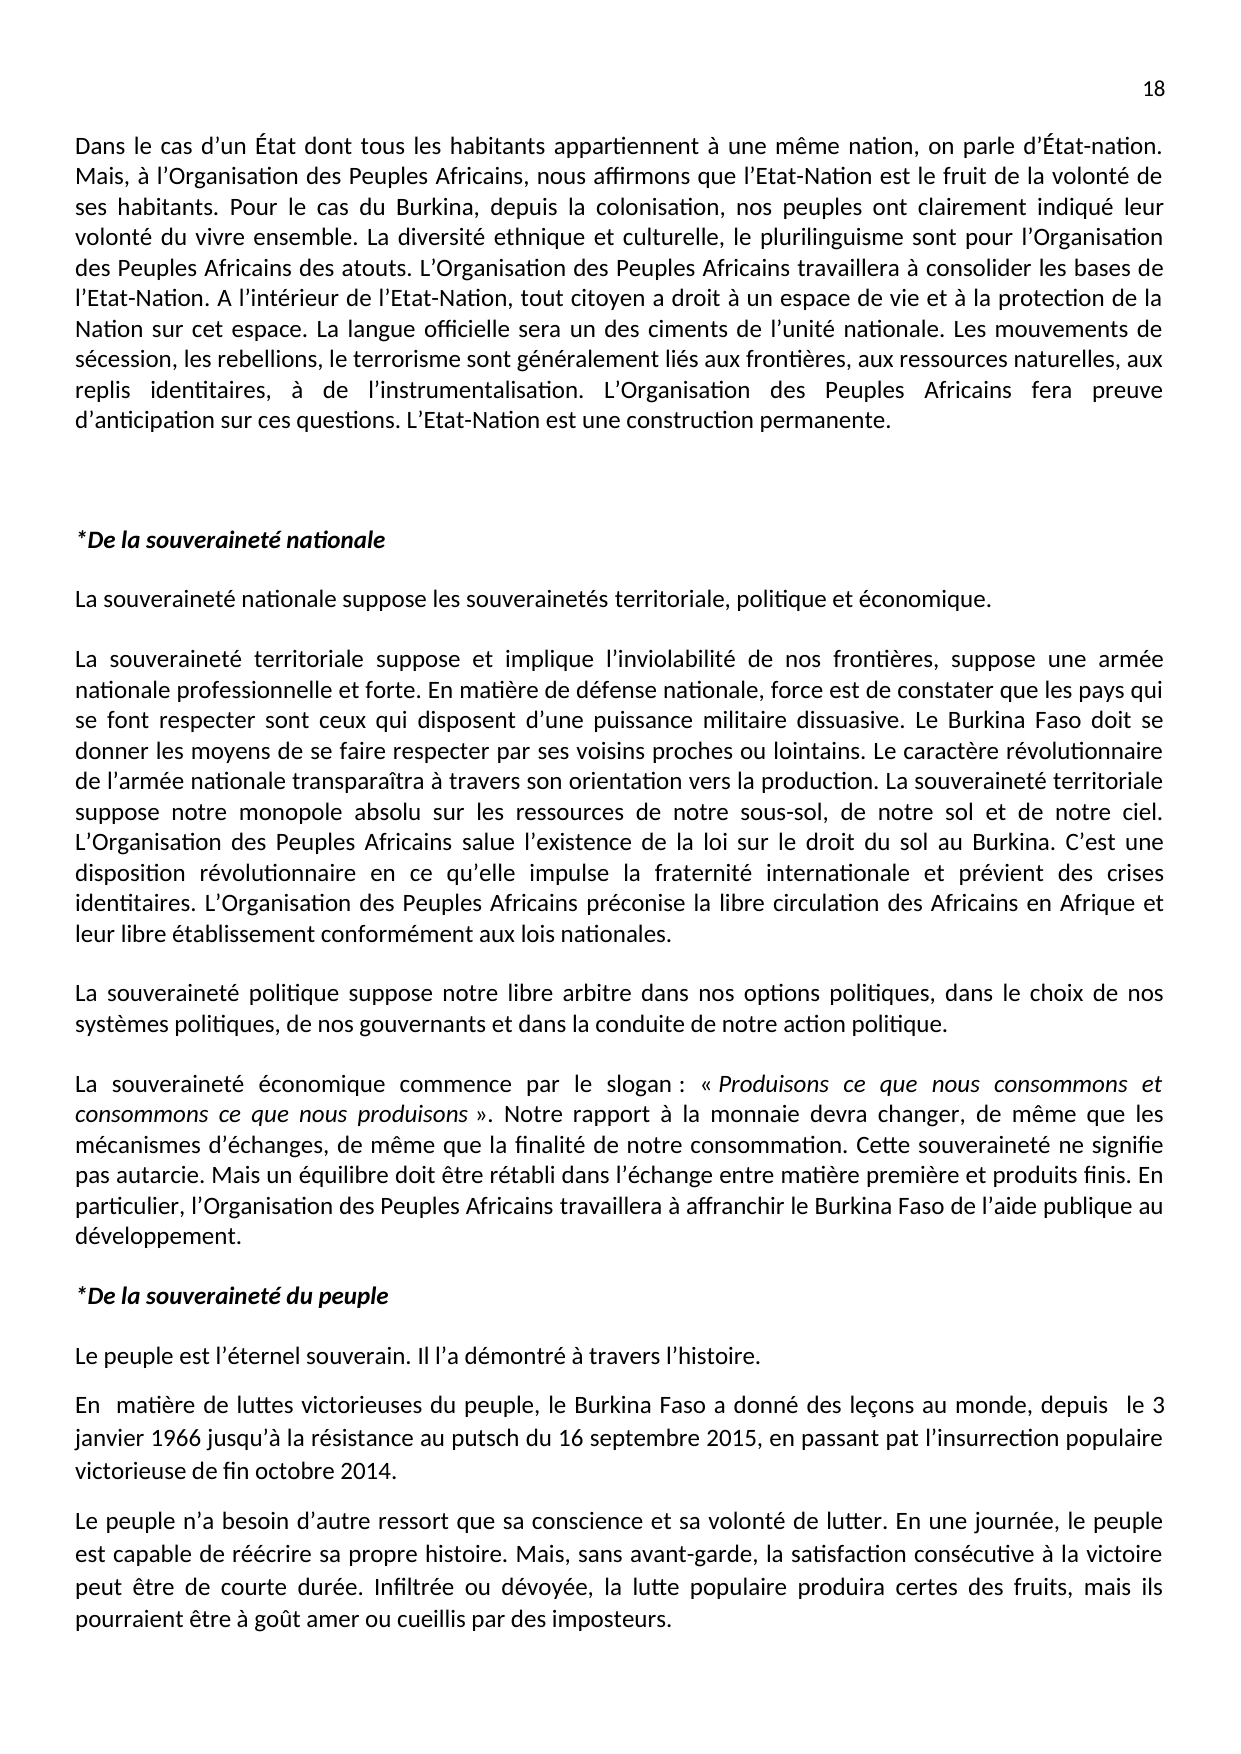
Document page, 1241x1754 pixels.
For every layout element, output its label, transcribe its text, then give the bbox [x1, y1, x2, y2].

text Le peuple n’a besoin d’autre ressort que sa conscience et sa volonté de lutter. En une journée, le peuple est capable de réécrire sa propre histoire. Mais, sans avant-garde, la satisfaction consécutive à la victoire peut être de courte durée. Infiltrée ou dévoyée, la lutte populaire produira certes des fruits, mais ils pourraient être à goût amer ou cueillis par des imposteurs. [75, 1505, 1165, 1634]
text La souveraineté politique suppose notre libre arbitre dans nos options politiques, dans le choix de nos systèmes politiques, de nos gouvernants et dans la conduite de notre action politique. [75, 978, 1165, 1039]
text La souveraineté territoriale suppose et implique l’inviolabilité de nos frontières, suppose une armée nationale professionnelle et forte. En matière de défense nationale, force est de constater que les pays qui se font respecter sont ceux qui disposent d’une puissance militaire dissuasive. Le Burkina Faso doit se donner les moyens de se faire respecter par ses voisins proches ou lointains. Le caractère révolutionnaire de l’armée nationale transparaîtra à travers son orientation vers la production. La souveraineté territoriale suppose notre monopole absolu sur les ressources de notre sous-sol, de notre sol et de notre ciel. L’Organisation des Peuples Africains salue l’existence de la loi sur le droit du sol au Burkina. C’est une disposition révolutionnaire en ce qu’elle impulse la fraternité internationale et prévient des crises identitaires. L’Organisation des Peuples Africains préconise la libre circulation des Africains en Afrique et leur libre établissement conformément aux lois nationales. [75, 643, 1165, 948]
text En matière de luttes victorieuses du peuple, le Burkina Faso a donné des leçons au monde, depuis le 3 janvier 1966 jusqu’à la résistance au putsch du 16 septembre 2015, en passant pat l’insurrection populaire victorieuse de fin octobre 2014. [75, 1389, 1165, 1486]
text *De la souveraineté du peuple [75, 1280, 1165, 1311]
text Dans le cas d’un État dont tous les habitants appartiennent à une même nation, on parle d’État-nation. Mais, à l’Organisation des Peuples Africains, nous affirmons que l’Etat-Nation est le fruit de la volonté de ses habitants. Pour le cas du Burkina, depuis la colonisation, nos peuples ont clairement indiqué leur volonté du vivre ensemble. La diversité ethnique et culturelle, le plurilinguisme sont pour l’Organisation des Peuples Africains des atouts. L’Organisation des Peuples Africains travaillera à consolider les bases de l’Etat-Nation. A l’intérieur de l’Etat-Nation, tout citoyen a droit à un espace de vie et à la protection de la Nation sur cet espace. La langue officielle sera un des ciments de l’unité nationale. Les mouvements de sécession, les rebellions, le terrorisme sont généralement liés aux frontières, aux ressources naturelles, aux replis identitaires, à de l’instrumentalisation. L’Organisation des Peuples Africains fera preuve d’anticipation sur ces questions. L’Etat-Nation est une construction permanente. [75, 130, 1165, 435]
text La souveraineté économique commence par le slogan : « Produisons ce que nous consommons et consommons ce que nous produisons ». Notre rapport à la monnaie devra changer, de même que les mécanismes d’échanges, de même que la finalité de notre consommation. Cette souveraineté ne signifie pas autarcie. Mais un équilibre doit être rétabli dans l’échange entre matière première et produits finis. En particulier, l’Organisation des Peuples Africains travaillera à affranchir le Burkina Faso de l’aide publique au développement. [75, 1068, 1165, 1251]
text Le peuple est l’éternel souverain. Il l’a démontré à travers l’histoire. [75, 1340, 1165, 1370]
text La souveraineté nationale suppose les souverainetés territoriale, politique et économique. [75, 583, 1165, 614]
text *De la souveraineté nationale [75, 524, 1165, 554]
